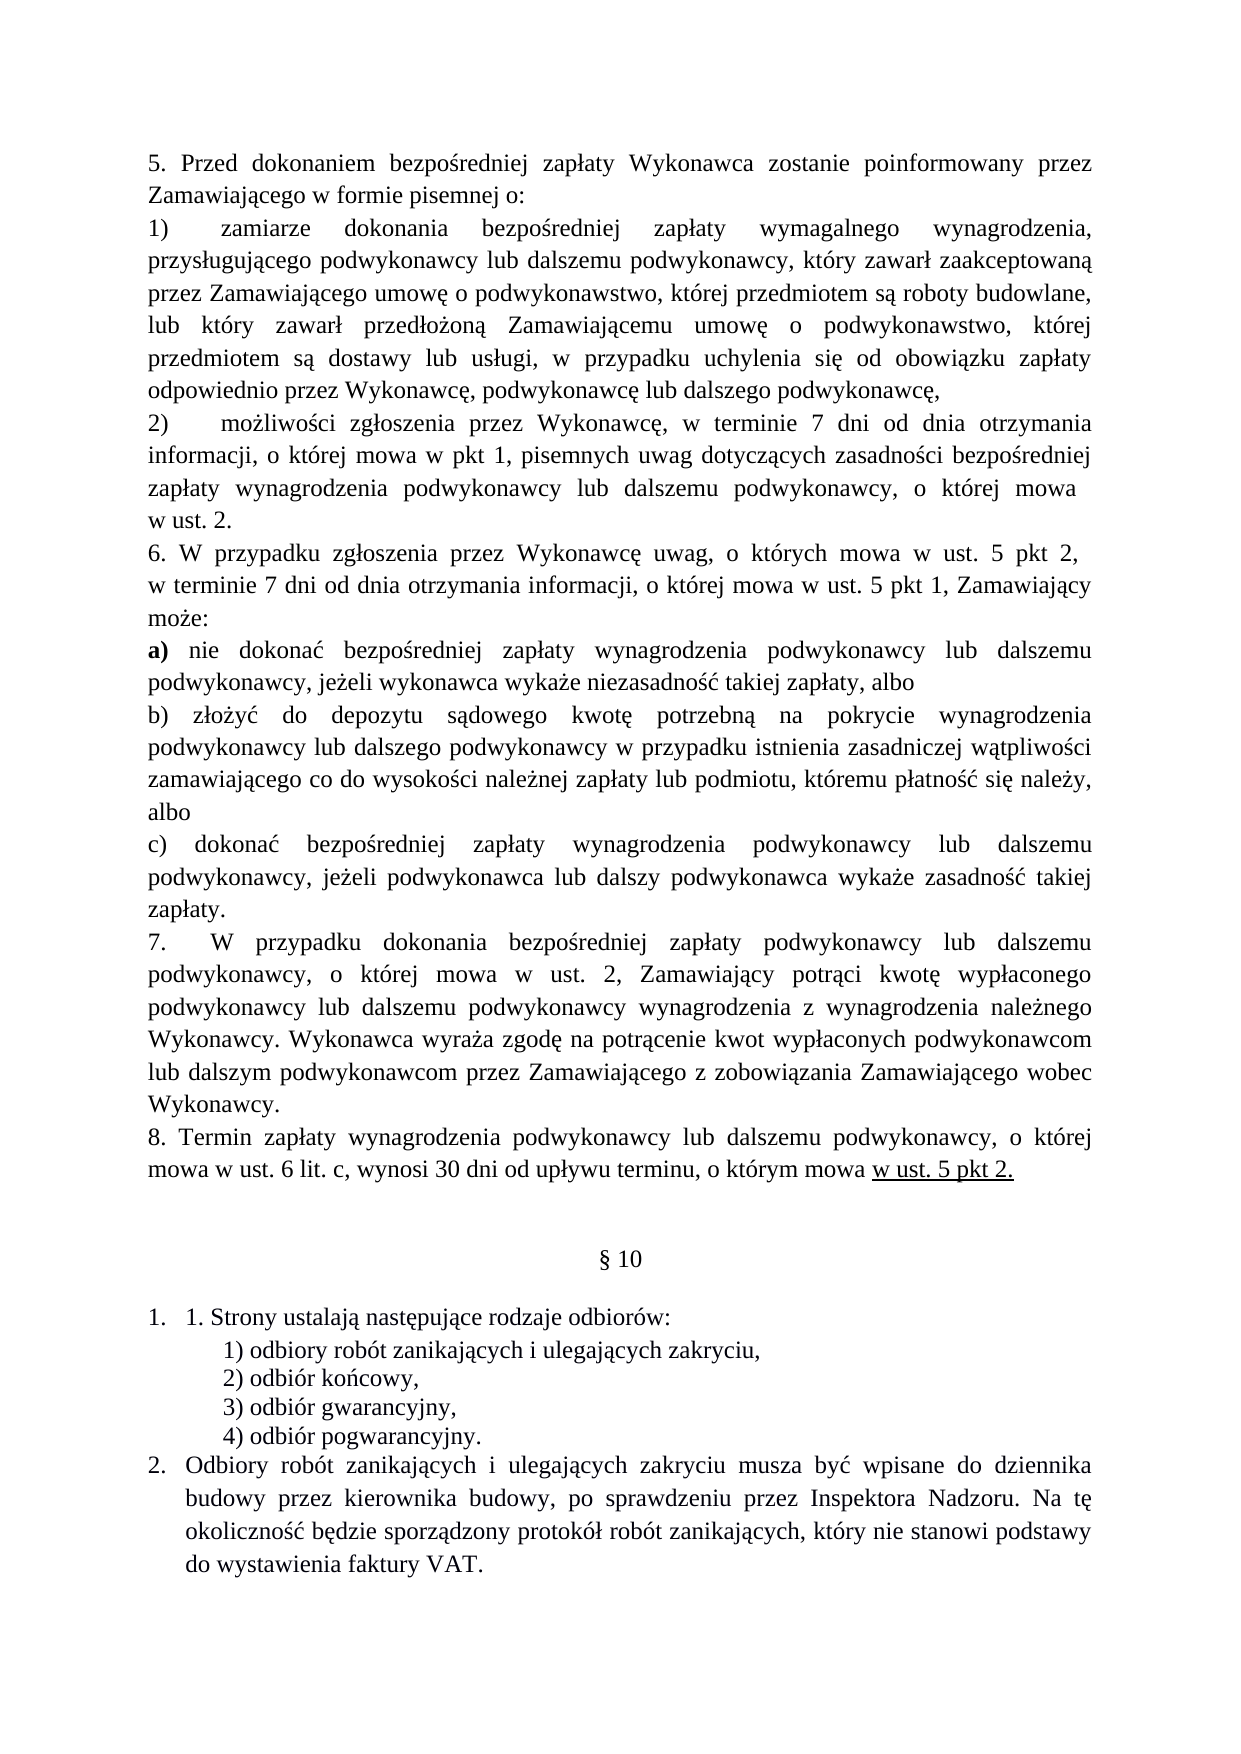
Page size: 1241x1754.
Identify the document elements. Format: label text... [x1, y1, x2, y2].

text c) dokonać bezpośredniej zapłaty wynagrodzenia podwykonawcy lub dalszemu podwykonawcy, jeżeli podwykonawca lub dalszy podwykonawca wykaże zasadność takiej zapłaty. [148, 829, 1093, 923]
list możliwości zgłoszenia przez Wykonawcę, w terminie 7 dni od dnia otrzymania informacji, o której mowa w pkt 1, pisemnych uwag dotyczących zasadności bezpośredniej zapłaty wynagrodzenia podwykonawcy lub dalszemu podwykonawcy, o której mowa w ust. 2. [148, 408, 1093, 534]
text 6. W przypadku zgłoszenia przez Wykonawcę uwag, o których mowa w ust. 5 pkt 2, w terminie 7 dni od dnia otrzymania informacji, o której mowa w ust. 5 pkt 1, Zamawiający może: [148, 538, 1093, 631]
text a) nie dokonać bezpośredniej zapłaty wynagrodzenia podwykonawcy lub dalszemu podwykonawcy, jeżeli wykonawca wykaże niezasadność takiej zapłaty, albo [148, 635, 1093, 696]
list 2) odbiór końcowy, [223, 1363, 1093, 1392]
list 1) odbiory robót zanikających i ulegających zakryciu, [223, 1335, 1093, 1363]
text 8. Termin zapłaty wynagrodzenia podwykonawcy lub dalszemu podwykonawcy, o której mowa w ust. 6 lit. c, wynosi 30 dni od upływu terminu, o którym mowa w ust. 5 pkt 2. [148, 1122, 1093, 1183]
list 3) odbiór gwarancyjny, [223, 1392, 1093, 1421]
list zamiarze dokonania bezpośredniej zapłaty wymagalnego wynagrodzenia, przysługującego podwykonawcy lub dalszemu podwykonawcy, który zawarł zaakceptowaną przez Zamawiającego umowę o podwykonawstwo, której przedmiotem są roboty budowlane, lub który zawarł przedłożoną Zamawiającemu umowę o podwykonawstwo, której przedmiotem są dostawy lub usługi, w przypadku uchylenia się od obowiązku zapłaty odpowiednio przez Wykonawcę, podwykonawcę lub dalszego podwykonawcę, [148, 213, 1093, 404]
text 5. Przed dokonaniem bezpośredniej zapłaty Wykonawca zostanie poinformowany przez Zamawiającego w formie pisemnej o: [148, 148, 1093, 209]
list 1. Strony ustalają następujące rodzaje odbiorów: [148, 1302, 1093, 1330]
text b) złożyć do depozytu sądowego kwotę potrzebną na pokrycie wynagrodzenia podwykonawcy lub dalszego podwykonawcy w przypadku istnienia zasadniczej wątpliwości zamawiającego co do wysokości należnej zapłaty lub podmiotu, któremu płatność się należy, albo [148, 700, 1093, 826]
list 4) odbiór pogwarancyjny. [223, 1421, 1093, 1450]
text § 10 [148, 1244, 1093, 1273]
text 7. W przypadku dokonania bezpośredniej zapłaty podwykonawcy lub dalszemu podwykonawcy, o której mowa w ust. 2, Zamawiający potrąci kwotę wypłaconego podwykonawcy lub dalszemu podwykonawcy wynagrodzenia z wynagrodzenia należnego Wykonawcy. Wykonawca wyraża zgodę na potrącenie kwot wypłaconych podwykonawcom lub dalszym podwykonawcom przez Zamawiającego z zobowiązania Zamawiającego wobec Wykonawcy. [148, 927, 1093, 1118]
list Odbiory robót zanikających i ulegających zakryciu musza być wpisane do dziennika budowy przez kierownika budowy, po sprawdzeniu przez Inspektora Nadzoru. Na tę okoliczność będzie sporządzony protokół robót zanikających, który nie stanowi podstawy do wystawienia faktury VAT. [148, 1450, 1093, 1577]
